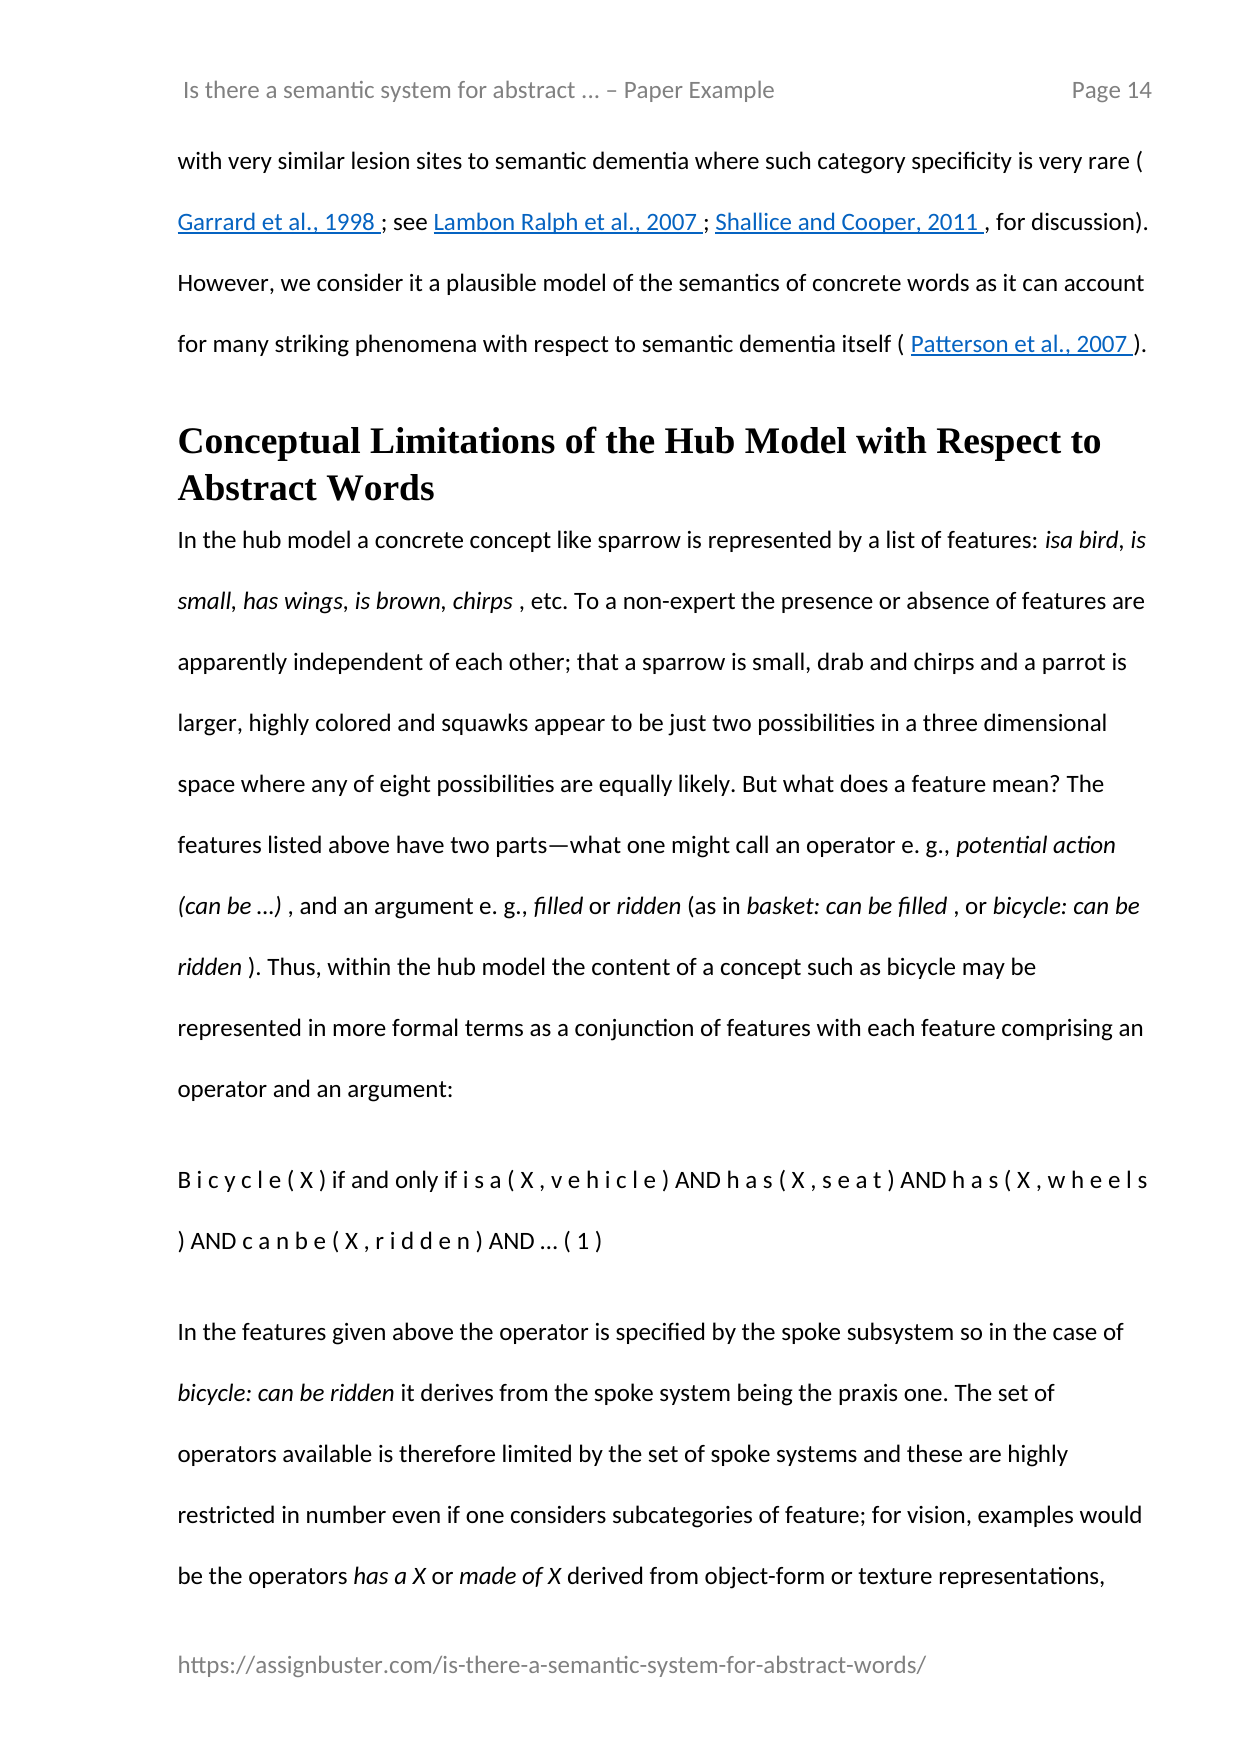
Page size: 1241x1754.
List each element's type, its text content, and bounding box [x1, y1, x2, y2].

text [177, 1316, 1152, 1590]
text B i c y c l e ( X ) if and only if i s a ( X , v e h i c l e ) AND h a s ( X , s e a t ) AND h a s ( X , w h e e l s ) AND c a n b e ( X , r i d d e n ) AND … ( 1 ) [177, 1164, 1152, 1256]
subtitle Conceptual Limitations of the Hub Model with Respect to Abstract Words [177, 419, 1152, 508]
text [177, 145, 1152, 359]
text In the hub model a concrete concept like sparrow is represented by a list of features: isa bird, is small, has wings, is brown, chirps , etc. To a non-expert the presence or absence of features are apparently independent of each other; that a sparrow is small, drab and chirps and a parrot is larger, highly colored and squawks appear to be just two possibilities in a three dimensional space where any of eight possibilities are equally likely. But what does a feature mean? The features listed above have two parts—what one might call an operator e. g., potential action (can be …) , and an argument e. g., filled or ridden (as in basket: can be filled , or bicycle: can be ridden ). Thus, within the hub model the content of a concept such as bicycle may be represented in more formal terms as a conjunction of features with each feature comprising an operator and an argument: [177, 524, 1152, 1104]
